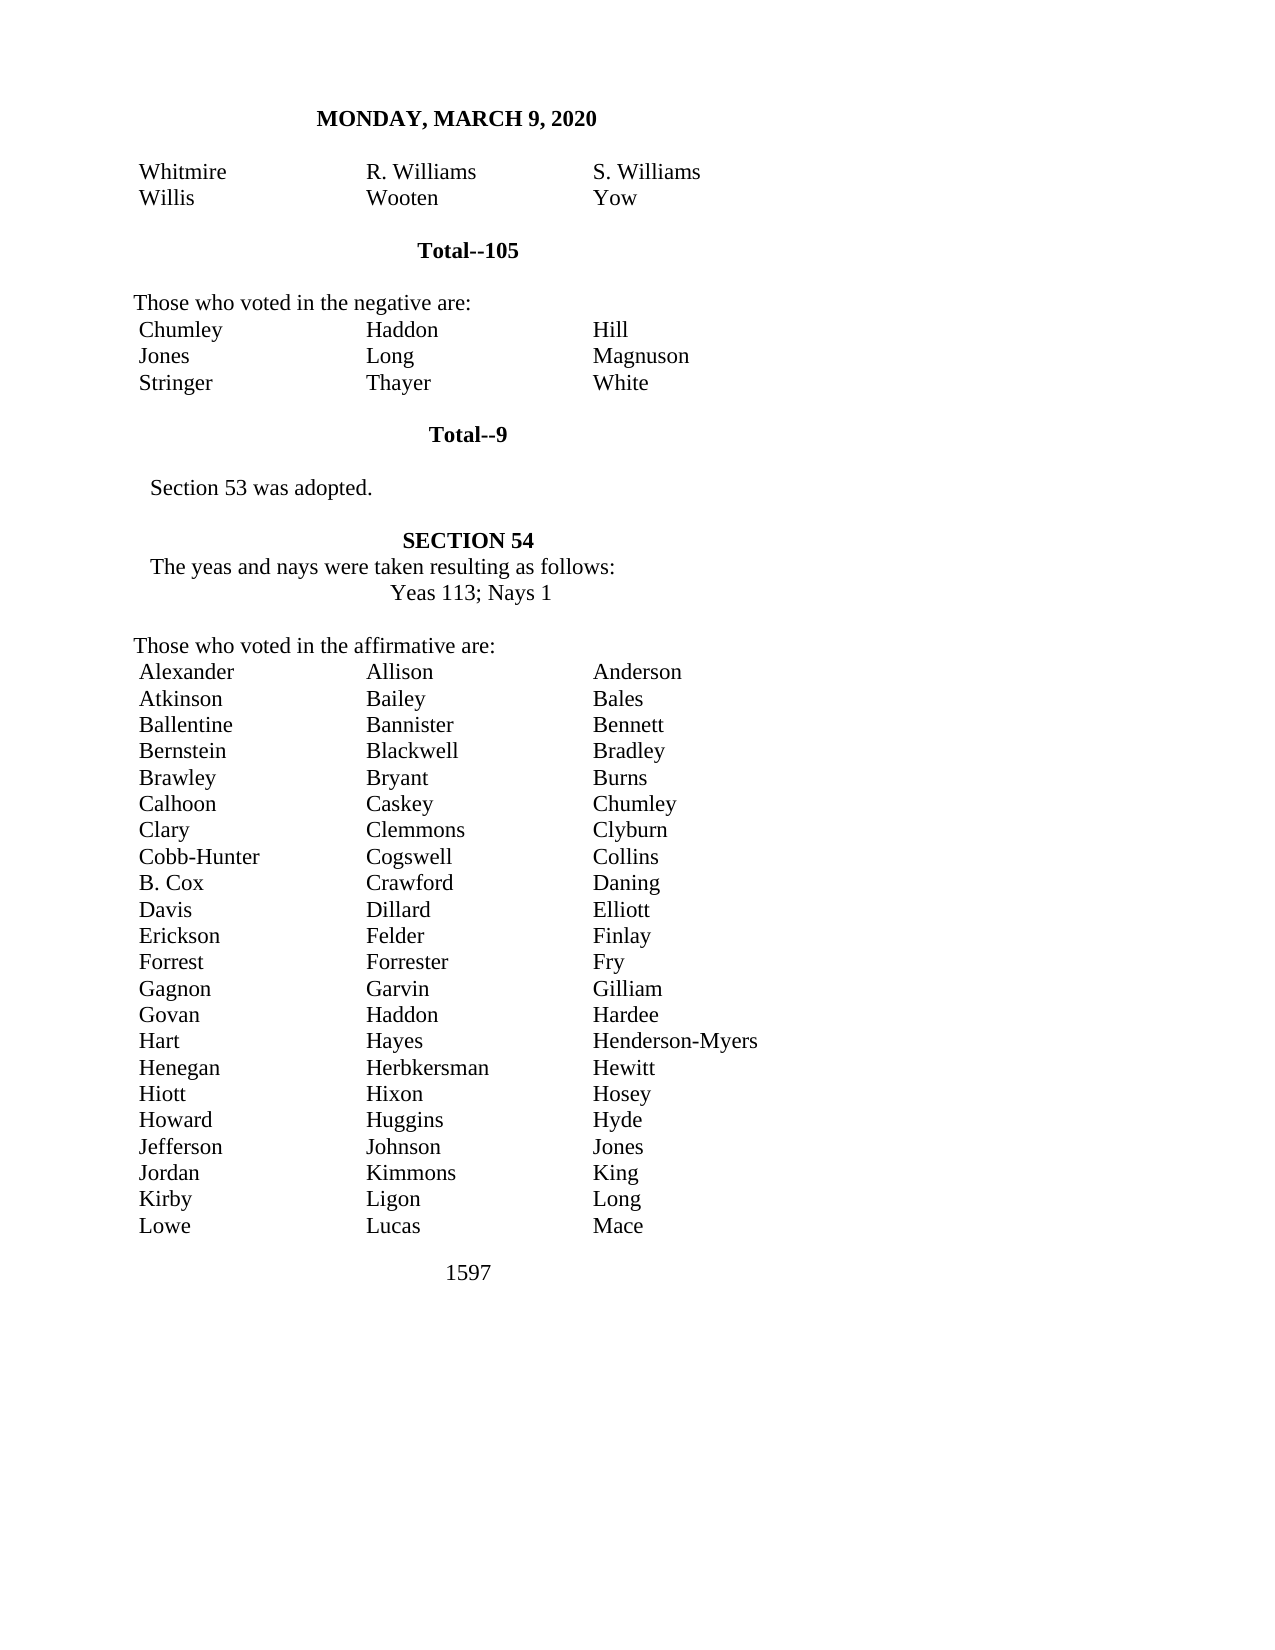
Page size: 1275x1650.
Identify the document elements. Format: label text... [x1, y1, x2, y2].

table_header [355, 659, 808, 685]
text Total--9 [127, 421, 786, 448]
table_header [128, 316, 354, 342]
text Yeas 113; Nays 1 [127, 579, 786, 606]
text Those who voted in the affirmative are: [127, 632, 786, 658]
text The yeas and nays were taken resulting as follows: [127, 553, 786, 579]
text Those who voted in the negative are: [127, 289, 786, 316]
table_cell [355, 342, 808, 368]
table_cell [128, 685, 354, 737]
text Section 53 was adopted. [127, 474, 786, 500]
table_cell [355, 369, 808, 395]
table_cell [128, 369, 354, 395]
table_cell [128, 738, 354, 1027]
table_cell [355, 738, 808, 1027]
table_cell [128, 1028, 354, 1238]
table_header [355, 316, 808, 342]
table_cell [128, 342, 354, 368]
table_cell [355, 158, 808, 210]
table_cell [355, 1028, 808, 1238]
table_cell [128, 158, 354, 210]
text SECTION 54 [127, 527, 786, 553]
text Total--105 [127, 237, 786, 263]
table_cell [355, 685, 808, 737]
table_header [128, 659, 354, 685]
